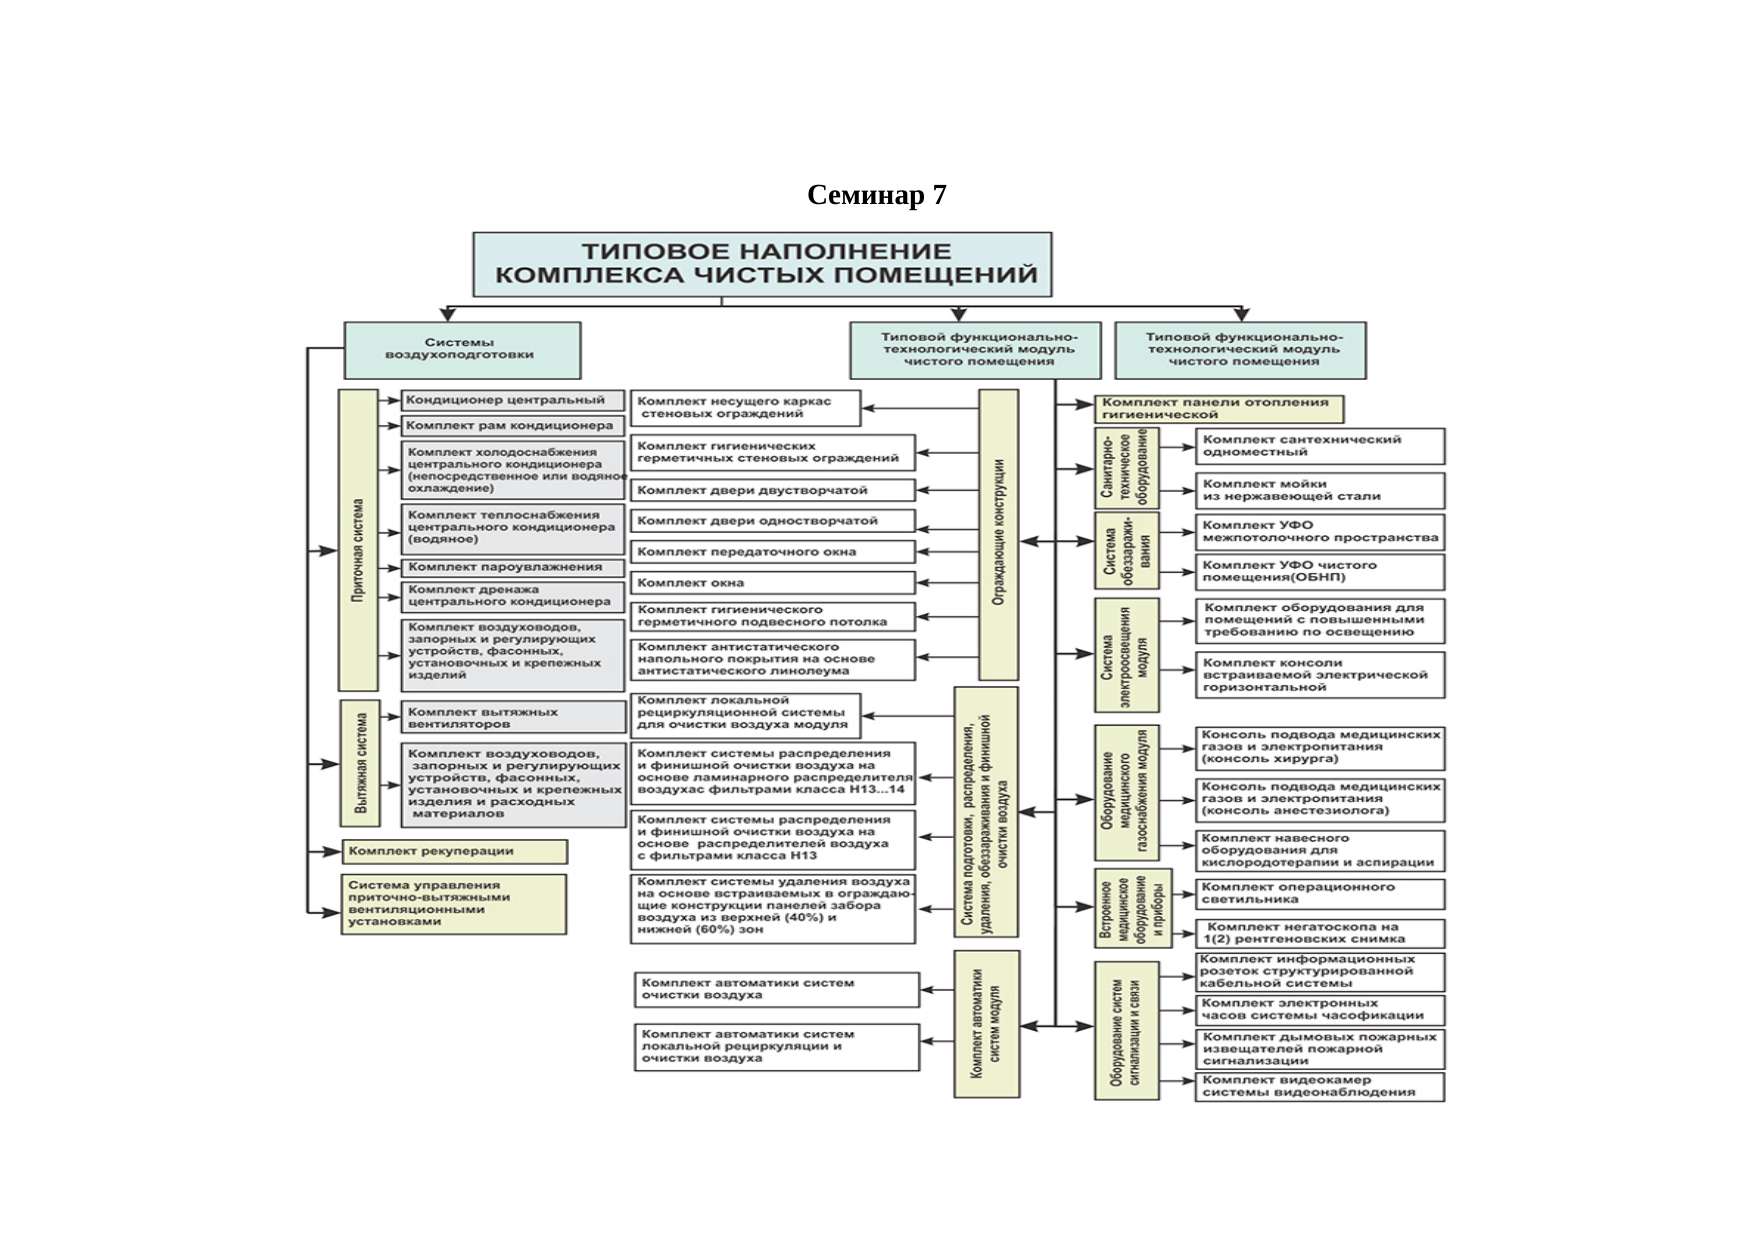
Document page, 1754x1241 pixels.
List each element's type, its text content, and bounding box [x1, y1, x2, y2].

text Семинар 7 [118, 177, 1636, 211]
picture [177, 230, 1577, 1106]
